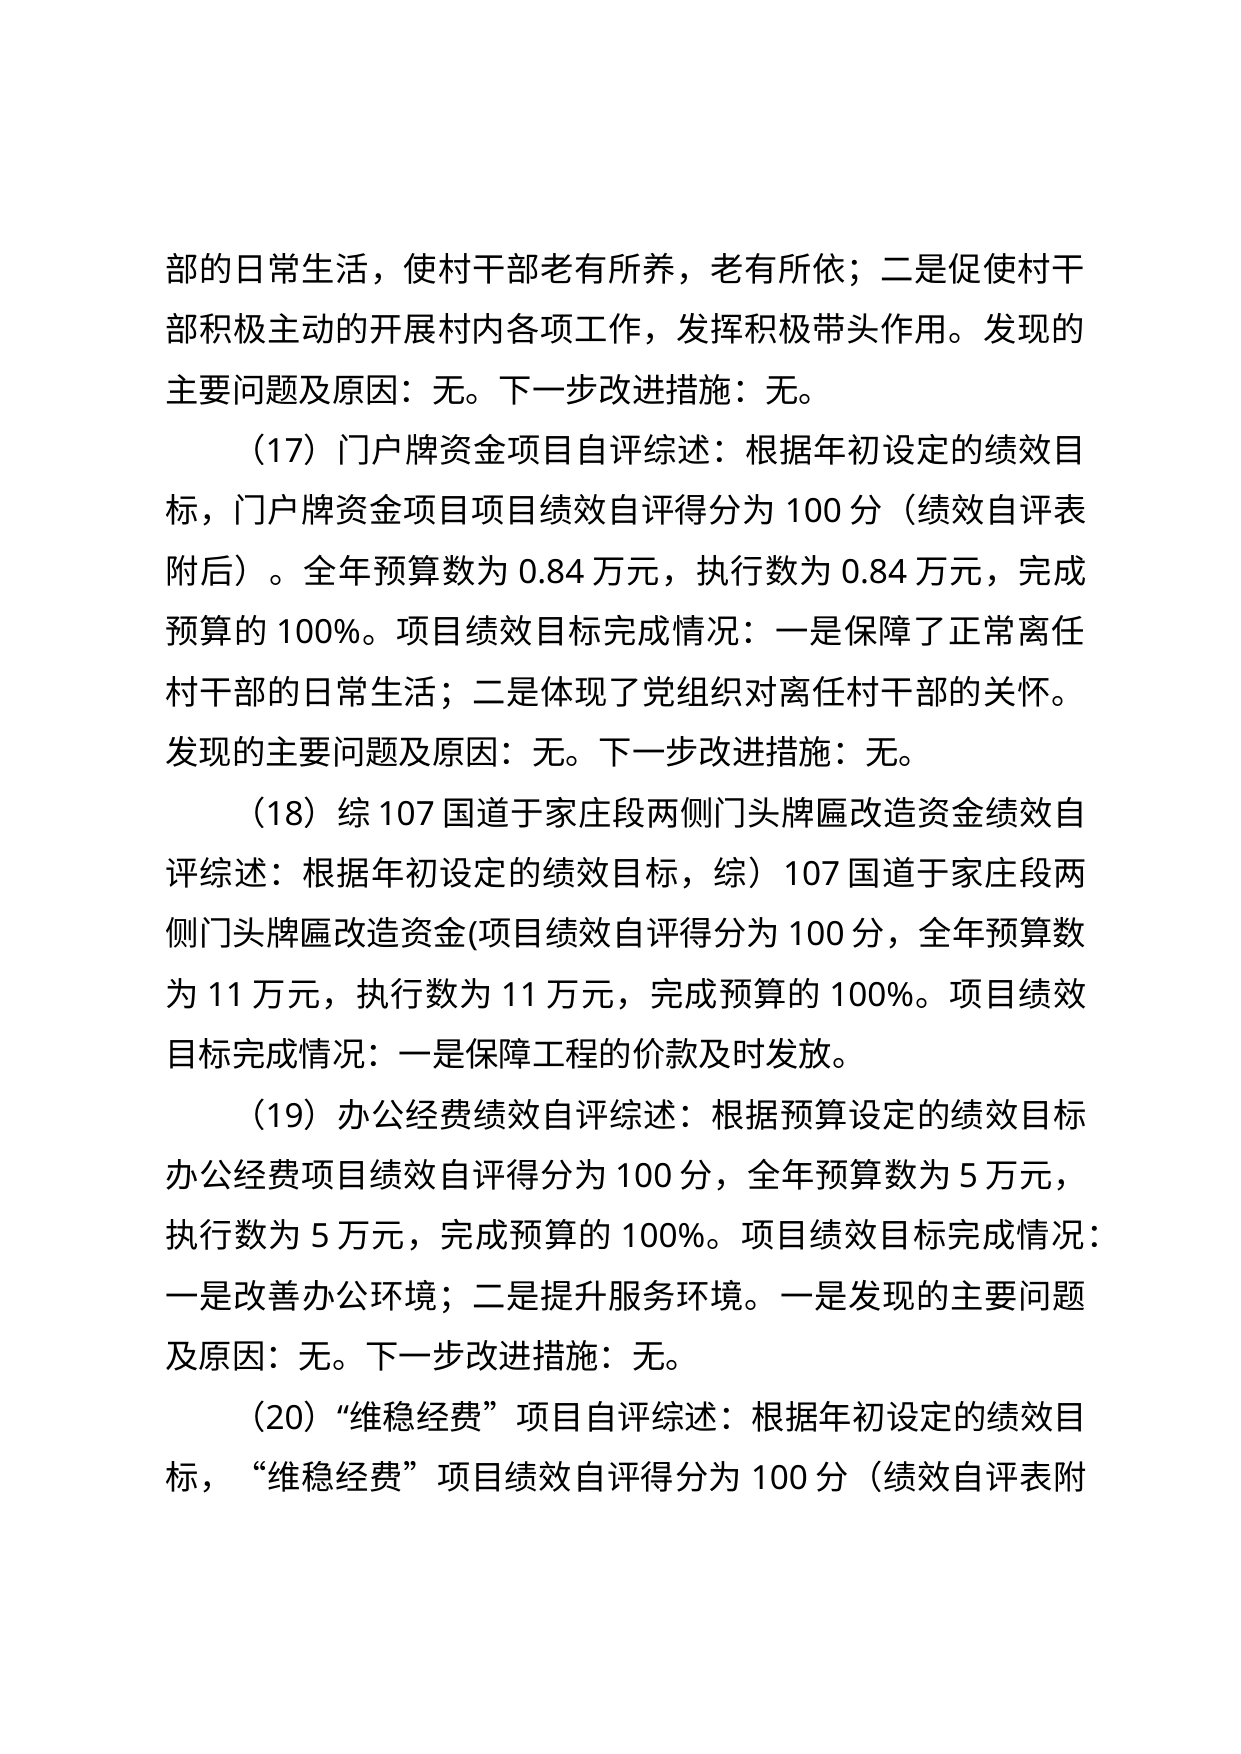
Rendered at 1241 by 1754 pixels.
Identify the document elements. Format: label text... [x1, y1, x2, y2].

list 办公经费绩效自评综述：根据预算设定的绩效目标办公经费项目绩效自评得分为100分，全年预算数为5万元，执行数为5万元，完成预算的100%。项目绩效目标完成情况：一是改善办公环境；二是提升服务环境。一是发现的主要问题及原因：无。下一步改进措施：无。 [165, 1079, 1087, 1381]
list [165, 233, 1087, 414]
list 门户牌资金项目自评综述：根据年初设定的绩效目标，门户牌资金项目项目绩效自评得分为100分（绩效自评表附后）。全年预算数为0.84万元，执行数为0.84万元，完成预算的100%。项目绩效目标完成情况：一是保障了正常离任村干部的日常生活；二是体现了党组织对离任村干部的关怀。发现的主要问题及原因：无。下一步改进措施：无。 [165, 414, 1087, 777]
list 综107国道于家庄段两侧门头牌匾改造资金绩效自评综述：根据年初设定的绩效目标，综）107国道于家庄段两侧门头牌匾改造资金(项目绩效自评得分为100分，全年预算数为11万元，执行数为11万元，完成预算的100%。项目绩效目标完成情况：一是保障工程的价款及时发放。 [165, 777, 1087, 1079]
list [165, 1381, 1087, 1502]
